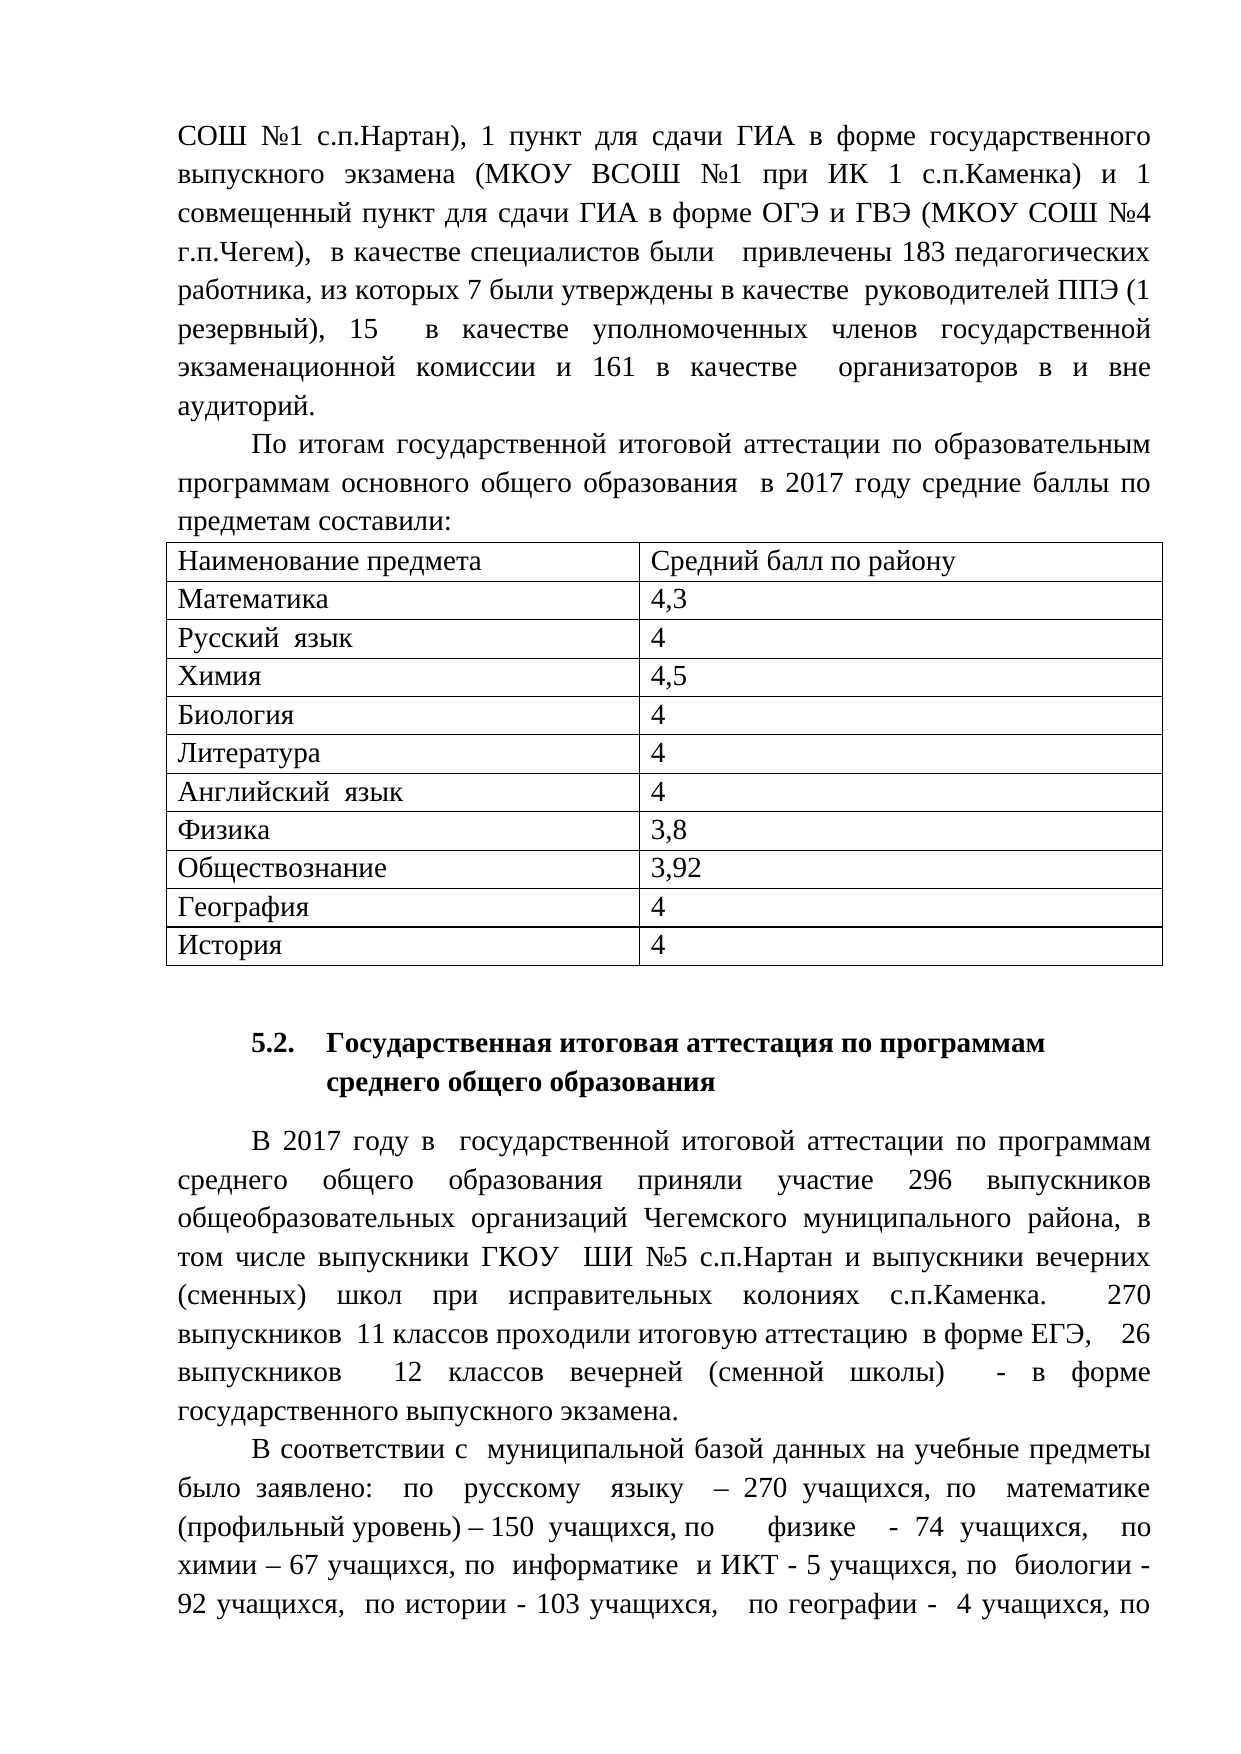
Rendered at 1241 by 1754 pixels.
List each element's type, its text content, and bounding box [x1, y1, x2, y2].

table_cell Литература [167, 735, 639, 773]
table_cell 4 [640, 620, 1162, 657]
table_cell Биология [167, 697, 639, 734]
table_cell 4 [640, 735, 1162, 773]
table_cell 3,8 [640, 812, 1162, 849]
table_cell Математика [167, 582, 639, 619]
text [177, 118, 1152, 421]
table_cell История [167, 928, 639, 965]
table_cell Английский язык [167, 774, 639, 811]
table_cell 4,3 [640, 582, 1162, 619]
table_cell Химия [167, 659, 639, 696]
table_header Средний балл по району [640, 543, 1162, 581]
table_header Наименование предмета [167, 543, 639, 581]
text По итогам государственной итоговой аттестации по образовательным программам основного общего образования в 2017 году средние баллы по предметам составили: [177, 426, 1152, 537]
table_cell 4 [640, 774, 1162, 811]
text В 2017 году в государственной итоговой аттестации по программам среднего общего образования приняли участие 296 выпускников общеобразовательных организаций Чегемского муниципального района, в том числе выпускники ГКОУ ШИ №5 с.п.Нартан и выпускники вечерних (сменных) школ при исправительных колониях с.п.Каменка. 270 выпускников 11 классов проходили итоговую аттестацию в форме ЕГЭ, 26 выпускников 12 классов вечерней (сменной школы) - в форме государственного выпускного экзамена. [177, 1123, 1152, 1427]
table_cell Обществознание [167, 851, 639, 888]
table_cell География [167, 889, 639, 926]
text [177, 1432, 1152, 1619]
table_cell 4 [640, 889, 1162, 926]
table_cell Русский язык [167, 620, 639, 657]
table_cell Физика [167, 812, 639, 849]
table_cell 4,5 [640, 659, 1162, 696]
table_cell 4 [640, 697, 1162, 734]
list Государственная итоговая аттестация по программам среднего общего образования [251, 1025, 1152, 1097]
table_cell 3,92 [640, 851, 1162, 888]
table_cell 4 [640, 928, 1162, 965]
